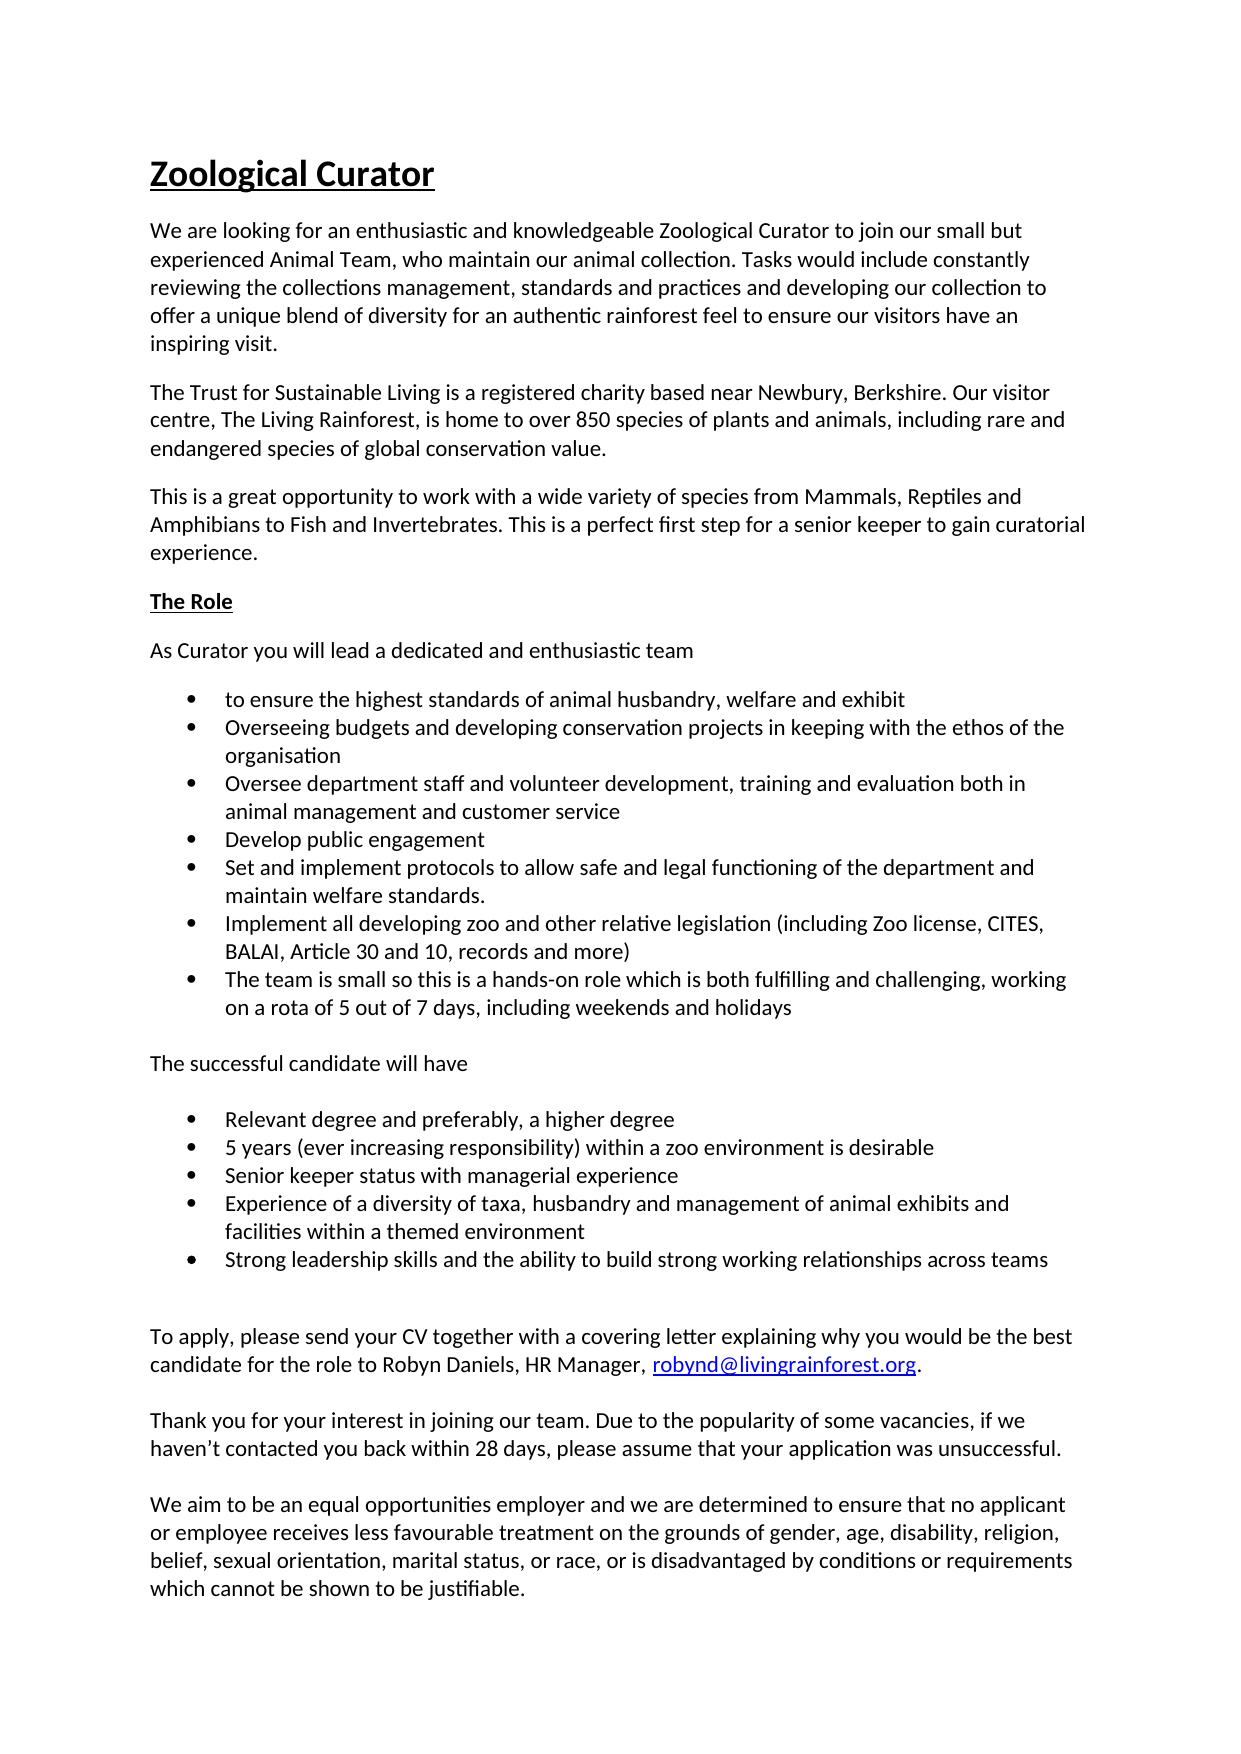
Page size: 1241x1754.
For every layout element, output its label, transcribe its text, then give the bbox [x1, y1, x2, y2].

text To apply, please send your CV together with a covering letter explaining why you would be the best candidate for the role to Robyn Daniels, HR Manager, robynd@livingrainforest.org. [150, 1322, 1090, 1378]
list Senior keeper status with managerial experience [187, 1161, 1090, 1189]
list Strong leadership skills and the ability to build strong working relationships across teams [187, 1246, 1090, 1273]
text The Trust for Sustainable Living is a registered charity based near Newbury, Berkshire. Our visitor centre, The Living Rainforest, is home to over 850 species of plants and animals, including rare and endangered species of global conservation value. [150, 378, 1090, 462]
list to ensure the highest standards of animal husbandry, welfare and exhibit [187, 685, 1090, 713]
text As Curator you will lead a dedicated and enthusiastic team [150, 636, 1090, 664]
text The Role [150, 587, 1090, 615]
text We aim to be an equal opportunities employer and we are determined to ensure that no applicant or employee receives less favourable treatment on the grounds of gender, age, disability, religion, belief, sexual orientation, marital status, or race, or is disadvantaged by conditions or requirements which cannot be shown to be justifiable. [150, 1491, 1090, 1603]
list Set and implement protocols to allow safe and legal functioning of the department and maintain welfare standards. [187, 853, 1090, 909]
list Implement all developing zoo and other relative legislation (including Zoo license, CITES, BALAI, Article 30 and 10, records and more) [187, 909, 1090, 965]
text The successful candidate will have [150, 1049, 1090, 1077]
text This is a great opportunity to work with a wide variety of species from Mammals, Reptiles and Amphibians to Fish and Invertebrates. This is a perfect first step for a senior keeper to gain curatorial experience. [150, 482, 1090, 567]
list The team is small so this is a hands-on role which is both fulfilling and challenging, working on a rota of 5 out of 7 days, including weekends and holidays [187, 965, 1090, 1021]
list 5 years (ever increasing responsibility) within a zoo environment is desirable [187, 1133, 1090, 1161]
text We are looking for an enthusiastic and knowledgeable Zoological Curator to join our small but experienced Animal Team, who maintain our animal collection. Tasks would include constantly reviewing the collections management, standards and practices and developing our collection to offer a unique blend of diversity for an authentic rainforest feel to ensure our visitors have an inspiring visit. [150, 217, 1090, 357]
list Experience of a diversity of taxa, husbandry and management of animal exhibits and facilities within a themed environment [187, 1189, 1090, 1246]
list Oversee department staff and volunteer development, training and evaluation both in animal management and customer service [187, 769, 1090, 825]
text Zoological Curator [150, 150, 1090, 196]
list Develop public engagement [187, 825, 1090, 853]
text Thank you for your interest in joining our team. Due to the popularity of some vacancies, if we haven’t contacted you back within 28 days, please assume that your application was unsuccessful. [150, 1406, 1090, 1462]
list Overseeing budgets and developing conservation projects in keeping with the ethos of the organisation [187, 713, 1090, 769]
list Relevant degree and preferably, a higher degree [187, 1105, 1090, 1133]
